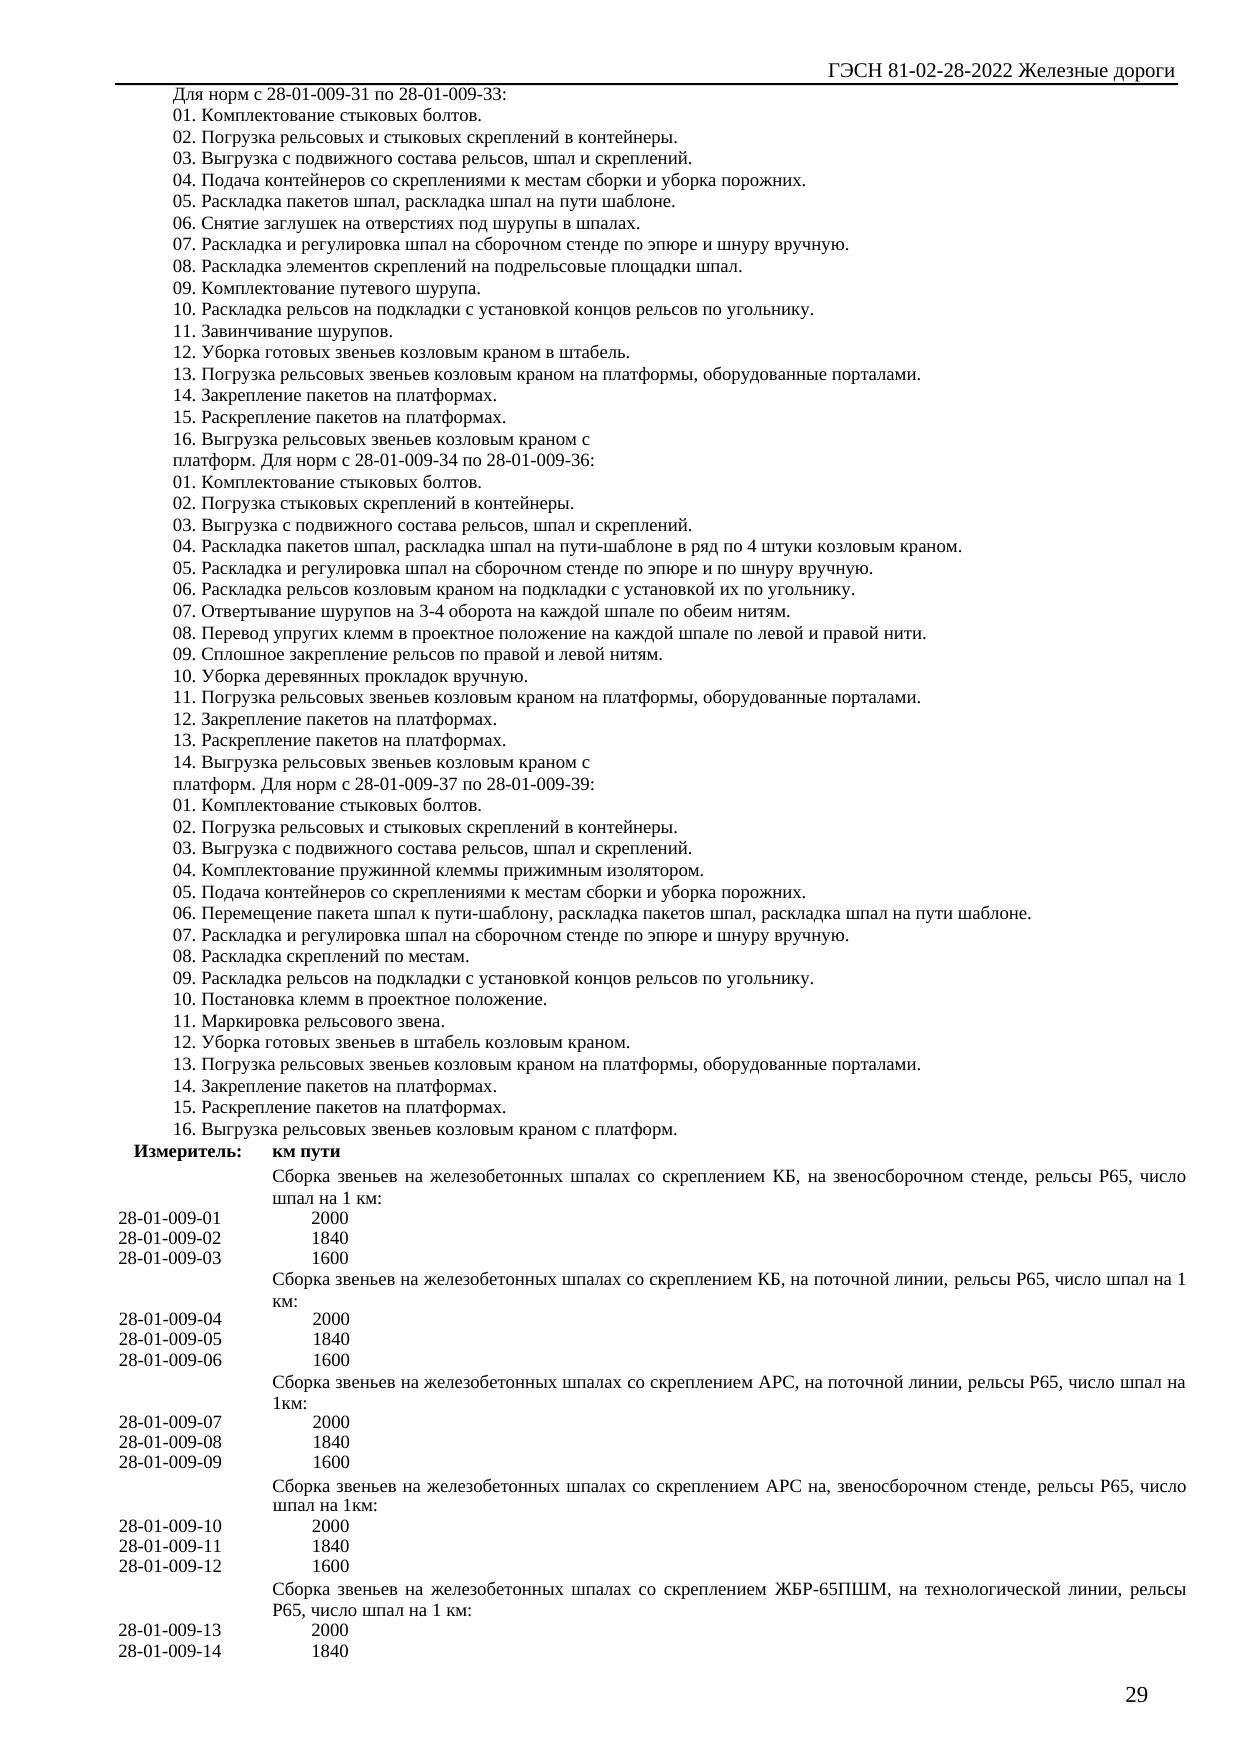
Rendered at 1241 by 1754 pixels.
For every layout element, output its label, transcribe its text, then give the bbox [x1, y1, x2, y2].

list Раскладка рельсов на подкладки с установкой концов рельсов по угольнику. [173, 298, 1207, 320]
list Раскладка и регулировка шпал на сборочном стенде по эпюре и по шнуру вручную. [173, 557, 1207, 579]
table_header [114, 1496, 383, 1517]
list Снятие заглушек на отверстиях под шурупы в шпалах. [173, 212, 1207, 234]
list Выгрузка рельсовых звеньев козловым краном с платформ. [173, 1118, 1207, 1139]
list Погрузка рельсовых звеньев козловым краном на платформы, оборудованные порталами. [173, 363, 1207, 385]
list Погрузка стыковых скреплений в контейнеры. [173, 492, 1207, 514]
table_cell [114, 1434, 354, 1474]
list Раскладка и регулировка шпал на сборочном стенде по эпюре и шнуру вручную. [173, 234, 1207, 255]
list Погрузка рельсовых и стыковых скреплений в контейнеры. [173, 816, 1207, 837]
list Выгрузка с подвижного состава рельсов, шпал и скреплений. [173, 837, 1207, 859]
list Раскладка рельсов на подкладки с установкой концов рельсов по угольнику. [173, 967, 1207, 989]
list Раскрепление пакетов на платформах. [173, 1096, 1207, 1118]
list Погрузка рельсовых и стыковых скреплений в контейнеры. [173, 126, 1207, 147]
text Сборка звеньев на железобетонных шпалах со скреплением ЖБР-65ПШМ, на технологической линии, рельсы Р65, число шпал на 1 км: [272, 1578, 1207, 1620]
text Сборка звеньев на железобетонных шпалах со скреплением КБ, на звеносборочном стенде, рельсы Р65, число шпал на 1 км: [272, 1166, 1207, 1208]
text Сборка звеньев на железобетонных шпалах со скреплением АРС на, звеносборочном стенде, рельсы Р65, число [272, 1474, 1207, 1496]
list Выгрузка с подвижного состава рельсов, шпал и скреплений. [173, 514, 1207, 536]
list Комплектование стыковых болтов. [173, 471, 1207, 492]
list Подача контейнеров со скреплениями к местам сборки и уборка порожних. [173, 169, 1207, 191]
list Перевод упругих клемм в проектное положение на каждой шпале по левой и правой нити. [173, 622, 1207, 643]
list Выгрузка рельсовых звеньев козловым краном с платформ. Для норм с 28-01-009-37 по 28-01-009-39: [173, 751, 677, 794]
list Уборка готовых звеньев в штабель козловым краном. [173, 1032, 1207, 1053]
list Раскрепление пакетов на платформах. [173, 406, 1207, 428]
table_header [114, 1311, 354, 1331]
text 28-01-009-02 1840 [118, 1229, 1207, 1249]
list Погрузка рельсовых звеньев козловым краном на платформы, оборудованные порталами. [173, 1053, 1207, 1075]
text Сборка звеньев на железобетонных шпалах со скреплением АРС, на поточной линии, рельсы Р65, число шпал на 1км: [272, 1372, 1207, 1414]
list Раскладка скреплений по местам. [173, 945, 1207, 967]
list Уборка готовых звеньев козловым краном в штабель. [173, 341, 1207, 363]
text 28-01-009-01 2000 [118, 1208, 1207, 1229]
list Сплошное закрепление рельсов по правой и левой нитям. [173, 643, 1207, 665]
list Подача контейнеров со скреплениями к местам сборки и уборка порожних. [173, 881, 1207, 902]
text Для норм с 28-01-009-31 по 28-01-009-33: [173, 83, 1207, 104]
list Закрепление пакетов на платформах. [173, 1075, 1207, 1096]
list Постановка клемм в проектное положение. [173, 989, 1207, 1010]
list Погрузка рельсовых звеньев козловым краном на платформы, оборудованные порталами. [173, 686, 1207, 708]
list Закрепление пакетов на платформах. [173, 708, 1207, 730]
text 28-01-009-13 2000 [118, 1620, 1207, 1641]
text 28-01-009-03 1600 [118, 1249, 1207, 1269]
list Раскладка рельсов козловым краном на подкладки с установкой их по угольнику. [173, 579, 1207, 600]
list Раскладка пакетов шпал, раскладка шпал на пути шаблоне. [173, 191, 1207, 212]
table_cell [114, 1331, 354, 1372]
list Перемещение пакета шпал к пути-шаблону, раскладка пакетов шпал, раскладка шпал на пути шаблоне. [173, 902, 1207, 924]
list Комплектование стыковых болтов. [173, 104, 1207, 126]
list Закрепление пакетов на платформах. [173, 385, 1207, 406]
list Маркировка рельсового звена. [173, 1010, 1207, 1032]
list Завинчивание шурупов. [173, 320, 1207, 341]
text 28-01-009-14 1840 [118, 1641, 1207, 1662]
list Комплектование стыковых болтов. [173, 794, 1207, 816]
list Раскладка и регулировка шпал на сборочном стенде по эпюре и шнуру вручную. [173, 924, 1207, 945]
list Раскрепление пакетов на платформах. [173, 730, 1207, 751]
subtitle Измеритель: км пути [134, 1140, 1207, 1162]
list Комплектование путевого шурупа. [173, 277, 1207, 298]
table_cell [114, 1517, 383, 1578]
list Раскладка пакетов шпал, раскладка шпал на пути-шаблоне в ряд по 4 штуки козловым краном. [173, 536, 1207, 557]
list Отвертывание шурупов на 3-4 оборота на каждой шпале по обеим нитям. [173, 600, 1207, 622]
list Выгрузка с подвижного состава рельсов, шпал и скреплений. [173, 147, 1207, 169]
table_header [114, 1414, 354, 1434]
text Сборка звеньев на железобетонных шпалах со скреплением КБ, на поточной линии, рельсы Р65, число шпал на 1 км: [272, 1269, 1207, 1311]
list Комплектование пружинной клеммы прижимным изолятором. [173, 859, 1207, 881]
list Уборка деревянных прокладок вручную. [173, 665, 1207, 686]
list Раскладка элементов скреплений на подрельсовые площадки шпал. [173, 255, 1207, 277]
list Выгрузка рельсовых звеньев козловым краном с платформ. Для норм с 28-01-009-34 по 28-01-009-36: [173, 428, 678, 471]
